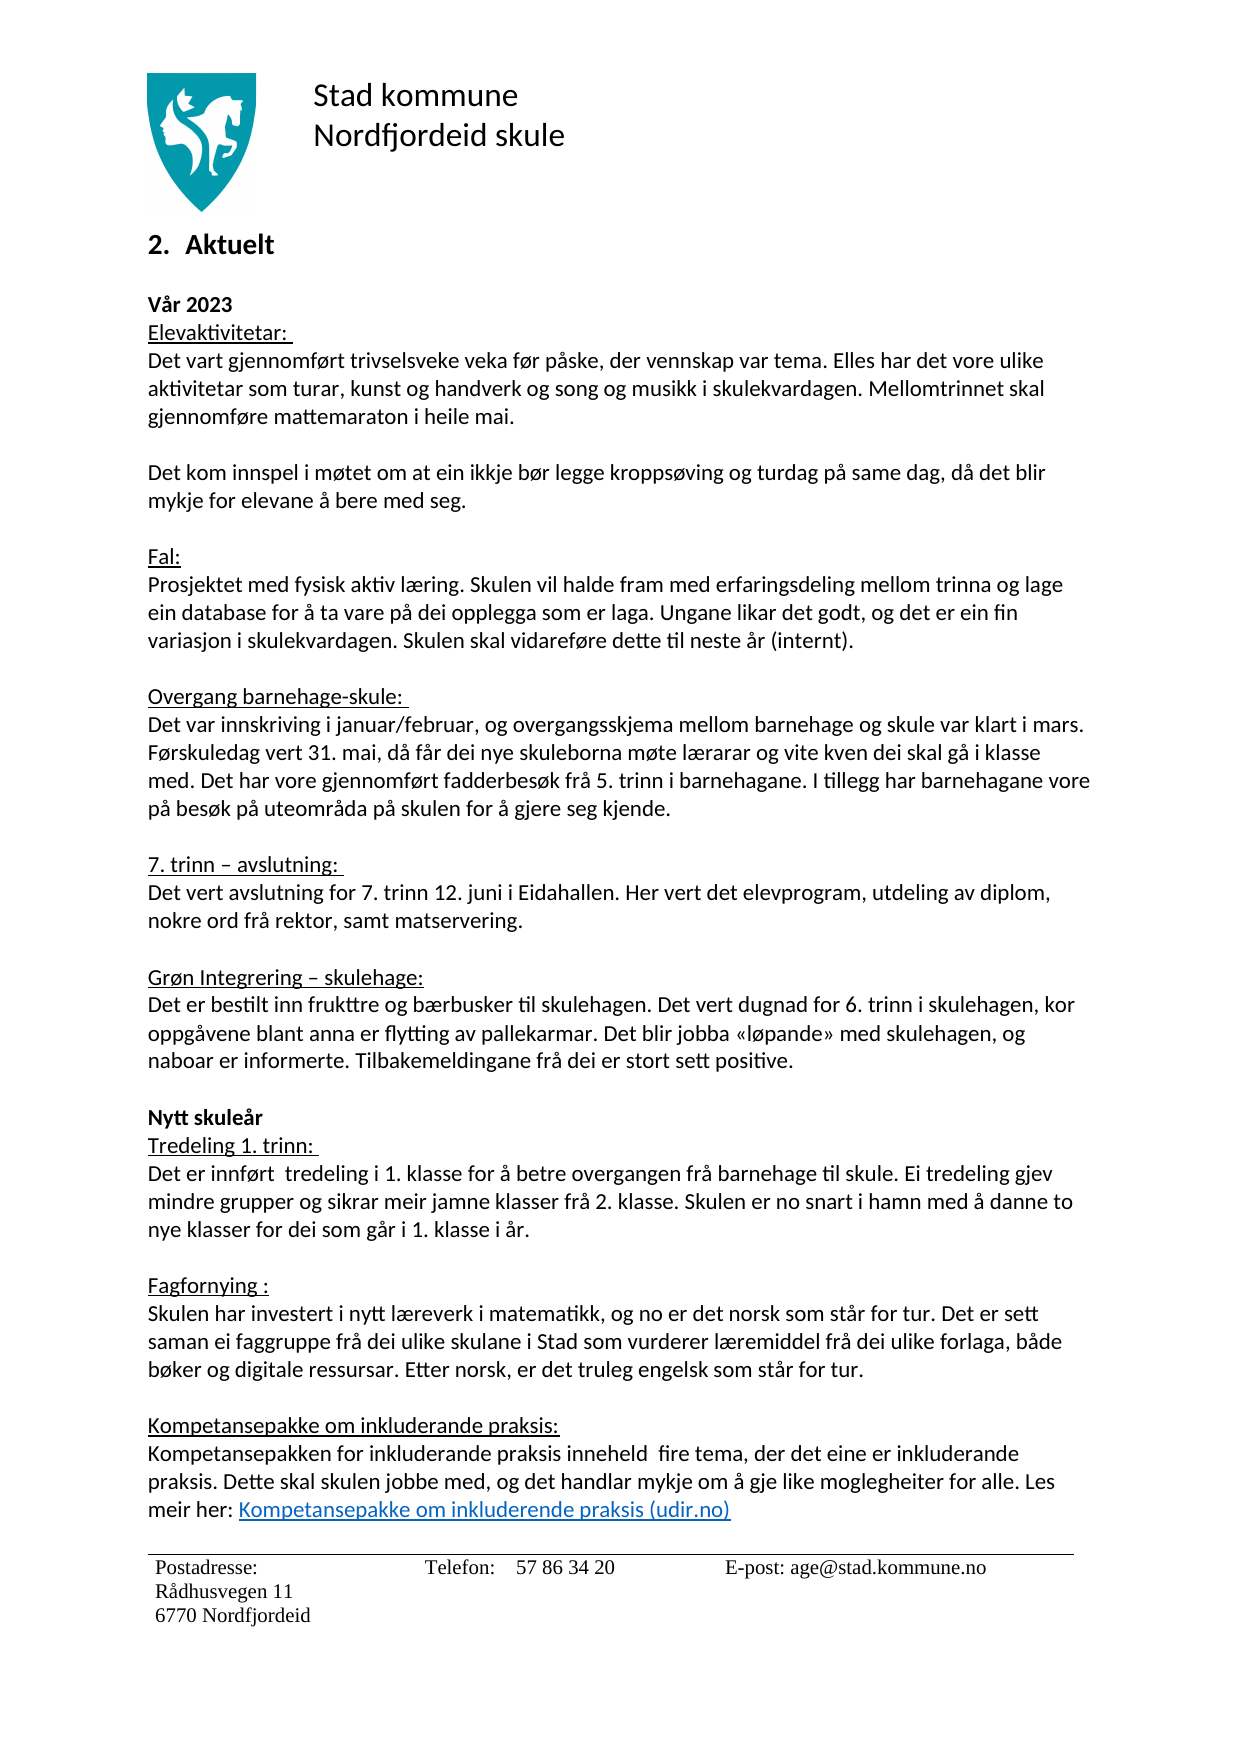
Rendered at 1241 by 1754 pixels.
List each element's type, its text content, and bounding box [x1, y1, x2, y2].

text Det er bestilt inn frukttre og bærbusker til skulehagen. Det vert dugnad for 6. trinn i skulehagen, kor oppgåvene blant anna er flytting av pallekarmar. Det blir jobba «løpande» med skulehagen, og naboar er informerte. Tilbakemeldingane frå dei er stort sett positive. [148, 991, 1093, 1075]
picture [147, 73, 257, 212]
text Overgang barnehage-skule: [148, 682, 1093, 710]
text Kompetansepakken for inkluderande praksis inneheld fire tema, der det eine er inkluderande praksis. Dette skal skulen jobbe med, og det handlar mykje om å gje like moglegheiter for alle. Les meir her: Kompetansepakke om inkluderende praksis (udir.no) [148, 1439, 1093, 1523]
text Grøn Integrering – skulehage: [148, 963, 1093, 991]
text Elevaktivitetar: [148, 318, 1093, 346]
text Nytt skuleår [148, 1103, 1093, 1131]
text Skulen har investert i nytt læreverk i matematikk, og no er det norsk som står for tur. Det er sett saman ei faggruppe frå dei ulike skulane i Stad som vurderer læremiddel frå dei ulike forlaga, både bøker og digitale ressursar. Etter norsk, er det truleg engelsk som står for tur. [148, 1299, 1093, 1383]
text Vår 2023 [148, 290, 1093, 318]
text Det vert avslutning for 7. trinn 12. juni i Eidahallen. Her vert det elevprogram, utdeling av diplom, nokre ord frå rektor, samt matservering. [148, 878, 1093, 934]
text Det er innført tredeling i 1. klasse for å betre overgangen frå barnehage til skule. Ei tredeling gjev mindre grupper og sikrar meir jamne klasser frå 2. klasse. Skulen er no snart i hamn med å danne to nye klasser for dei som går i 1. klasse i år. [148, 1159, 1093, 1243]
list Aktuelt [148, 226, 1093, 262]
text Det kom innspel i møtet om at ein ikkje bør legge kroppsøving og turdag på same dag, då det blir mykje for elevane å bere med seg. [148, 458, 1093, 514]
text Tredeling 1. trinn: [148, 1131, 1093, 1159]
text Det vart gjennomført trivselsveke veka før påske, der vennskap var tema. Elles har det vore ulike aktivitetar som turar, kunst og handverk og song og musikk i skulekvardagen. Mellomtrinnet skal gjennomføre mattemaraton i heile mai. [148, 346, 1093, 430]
text Det var innskriving i januar/februar, og overgangsskjema mellom barnehage og skule var klart i mars. Førskuledag vert 31. mai, då får dei nye skuleborna møte lærarar og vite kven dei skal gå i klasse med. Det har vore gjennomført fadderbesøk frå 5. trinn i barnehagane. I tillegg har barnehagane vore på besøk på uteområda på skulen for å gjere seg kjende. [148, 710, 1093, 822]
text Prosjektet med fysisk aktiv læring. Skulen vil halde fram med erfaringsdeling mellom trinna og lage ein database for å ta vare på dei opplegga som er laga. Ungane likar det godt, og det er ein fin variasjon i skulekvardagen. Skulen skal vidareføre dette til neste år (internt). [148, 570, 1093, 654]
text 7. trinn – avslutning: [148, 851, 1093, 878]
text Fal: [148, 542, 1093, 570]
text Fagfornying : [148, 1271, 1093, 1299]
text Kompetansepakke om inkluderande praksis: [148, 1411, 1093, 1439]
